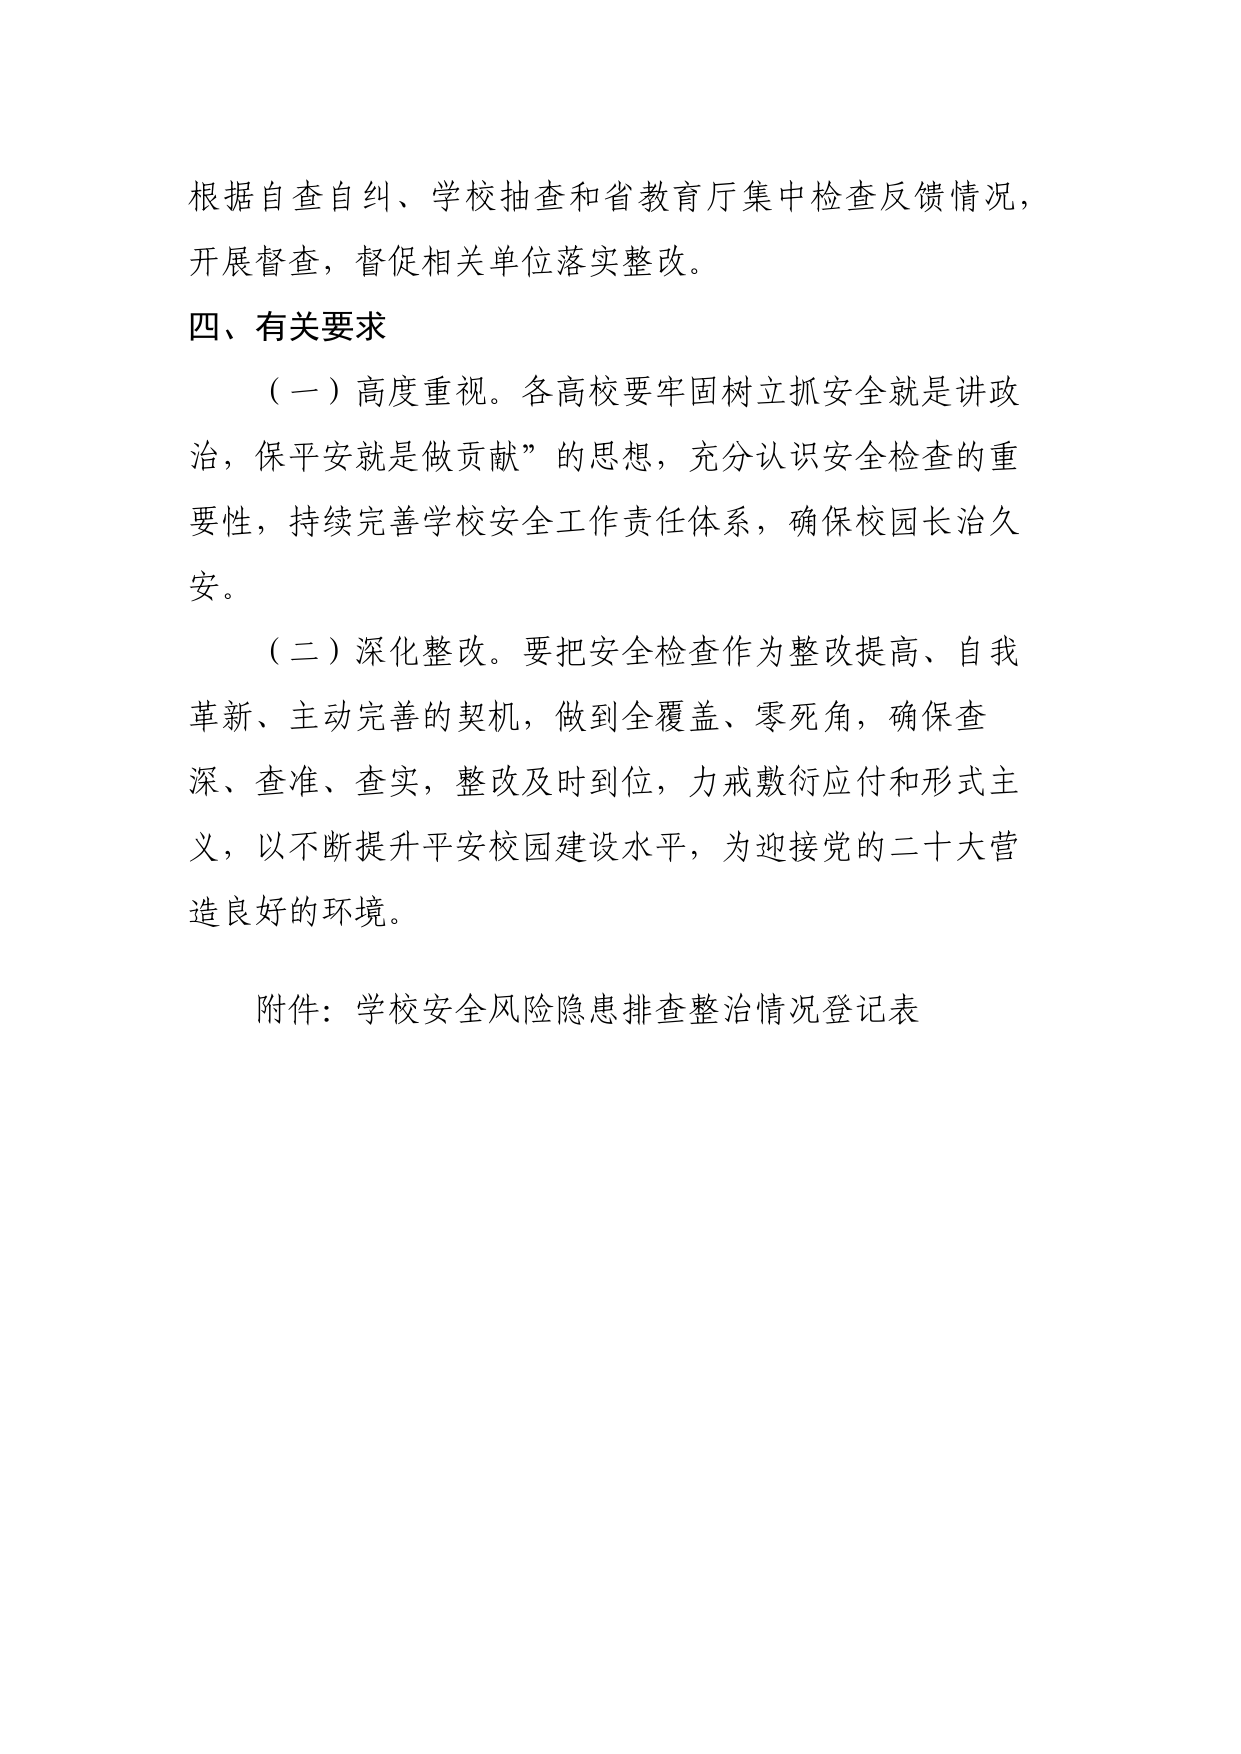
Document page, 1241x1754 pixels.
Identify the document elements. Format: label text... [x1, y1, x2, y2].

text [187, 162, 1053, 292]
text 附件：学校安全风险隐患排查整治情况登记表 [187, 974, 1053, 1039]
text （二）深化整改。要把安全检查作为整改提高、自我革新、主动完善的契机，做到全覆盖、零死角，确保查深、查准、查实，整改及时到位，力戒敷衍应付和形式主义，以不断提升平安校园建设水平，为迎接党的二十大营造良好的环境。 [187, 617, 1053, 942]
text （一）高度重视。各高校要牢固树立抓安全就是讲政治，保平安就是做贡献”的思想，充分认识安全检查的重要性，持续完善学校安全工作责任体系，确保校园长治久安。 [187, 357, 1053, 617]
text 四、有关要求 [187, 292, 1053, 357]
